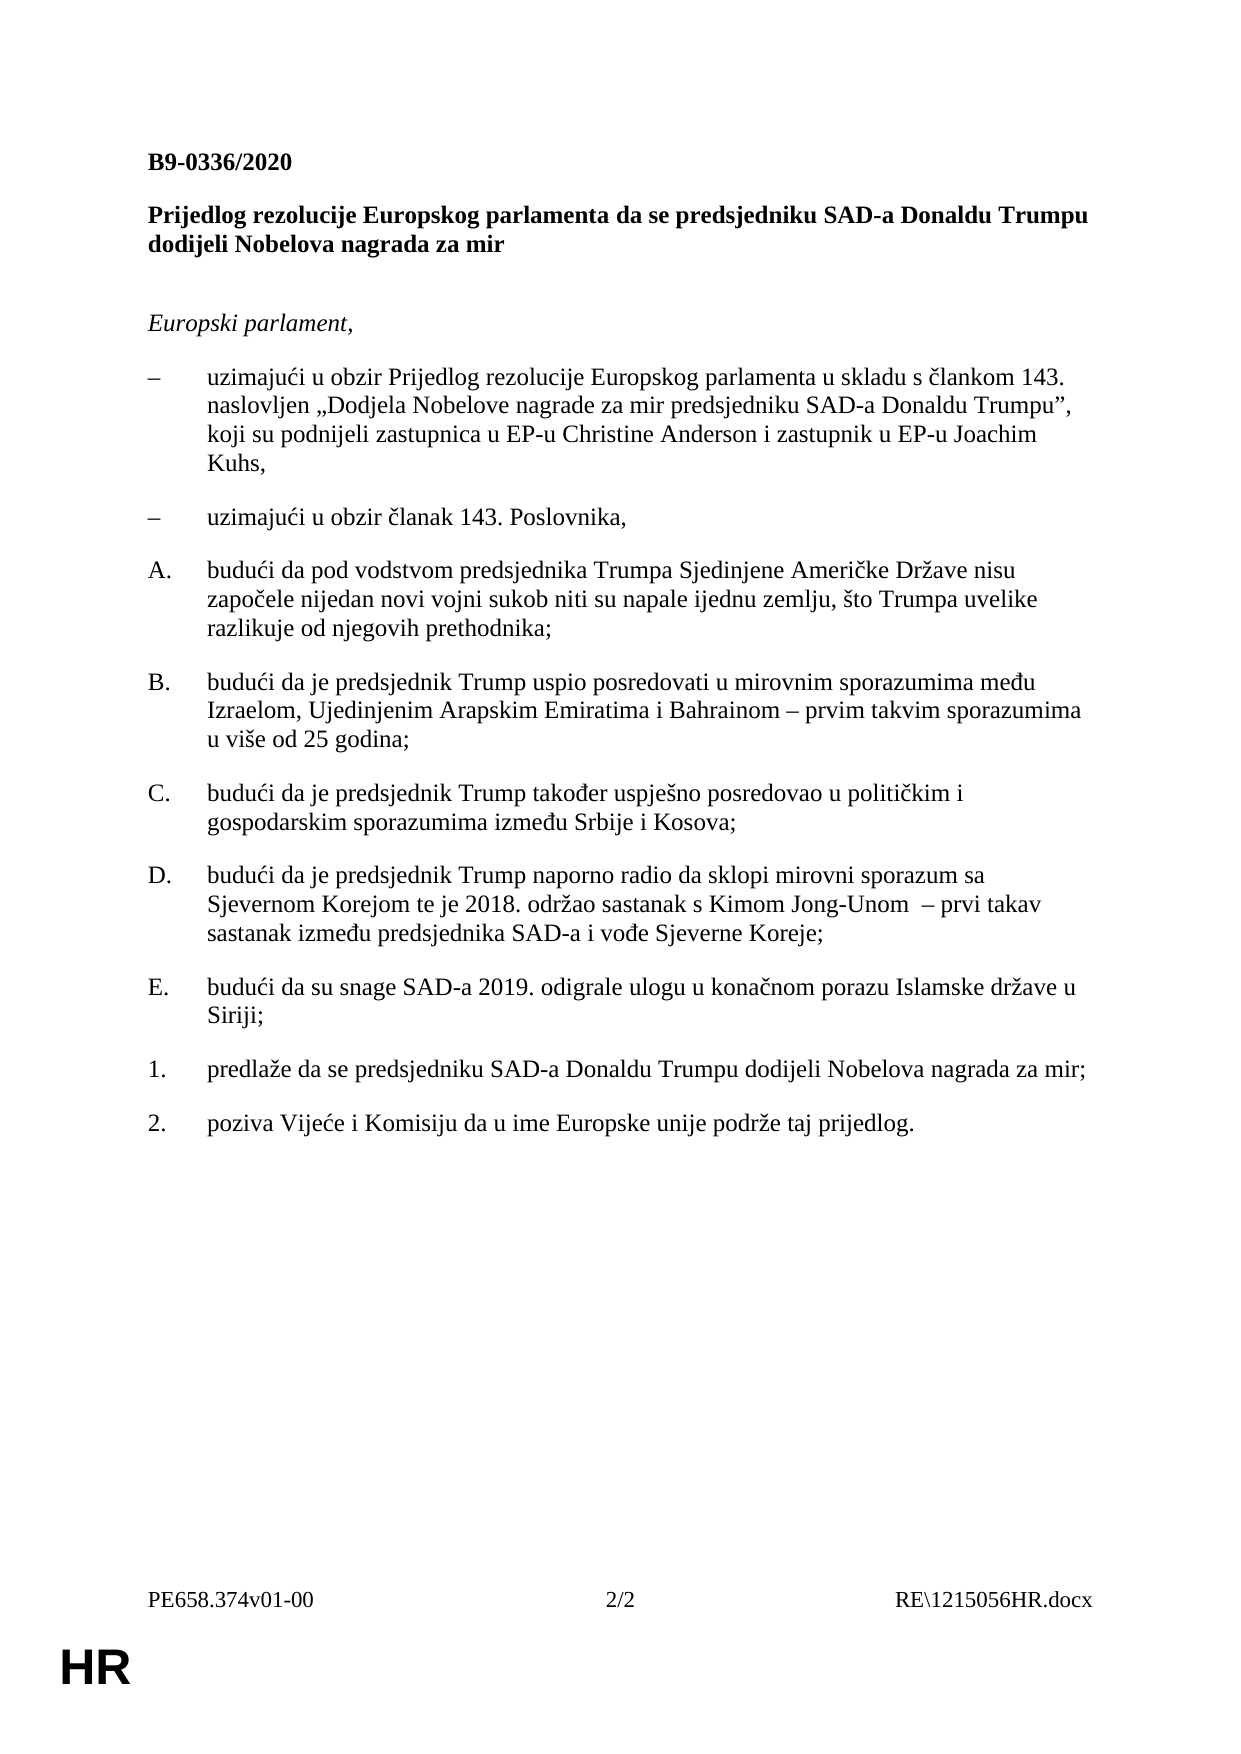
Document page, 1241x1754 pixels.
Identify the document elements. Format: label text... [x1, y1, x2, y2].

text Europski parlament, [148, 308, 1092, 337]
text 1. predlaže da se predsjedniku SAD-a Donaldu Trumpu dodijeli Nobelova nagrada za mir; [148, 1054, 1092, 1083]
text E. budući da su snage SAD-a 2019. odigrale ulogu u konačnom porazu Islamske države u Siriji; [148, 972, 1092, 1029]
text A. budući da pod vodstvom predsjednika Trumpa Sjedinjene Američke Države nisu započele nijedan novi vojni sukob niti su napale ijednu zemlju, što Trumpa uvelike razlikuje od njegovih prethodnika; [148, 556, 1092, 642]
text B9-0336/2020 [148, 147, 1092, 176]
text D. budući da je predsjednik Trump naporno radio da sklopi mirovni sporazum sa Sjevernom Korejom te je 2018. održao sastanak s Kimom Jong-Unom – prvi takav sastanak između predsjednika SAD-a i vođe Sjeverne Koreje; [148, 861, 1092, 947]
text 2. poziva Vijeće i Komisiju da u ime Europske unije podrže taj prijedlog. [148, 1108, 1092, 1137]
text – uzimajući u obzir Prijedlog rezolucije Europskog parlamenta u skladu s člankom 143. naslovljen „Dodjela Nobelove nagrade za mir predsjedniku SAD-a Donaldu Trumpu”, koji su podnijeli zastupnica u EP-u Christine Anderson i zastupnik u EP-u Joachim Kuhs, [148, 362, 1092, 477]
text Prijedlog rezolucije Europskog parlamenta da se predsjedniku SAD-a Donaldu Trumpu dodijeli Nobelova nagrada za mir [148, 201, 1092, 258]
text – uzimajući u obzir članak 143. Poslovnika, [148, 502, 1092, 531]
text B. budući da je predsjednik Trump uspio posredovati u mirovnim sporazumima među Izraelom, Ujedinjenim Arapskim Emiratima i Bahrainom – prvim takvim sporazumima u više od 25 godina; [148, 667, 1092, 753]
text C. budući da je predsjednik Trump također uspješno posredovao u političkim i gospodarskim sporazumima između Srbije i Kosova; [148, 778, 1092, 836]
